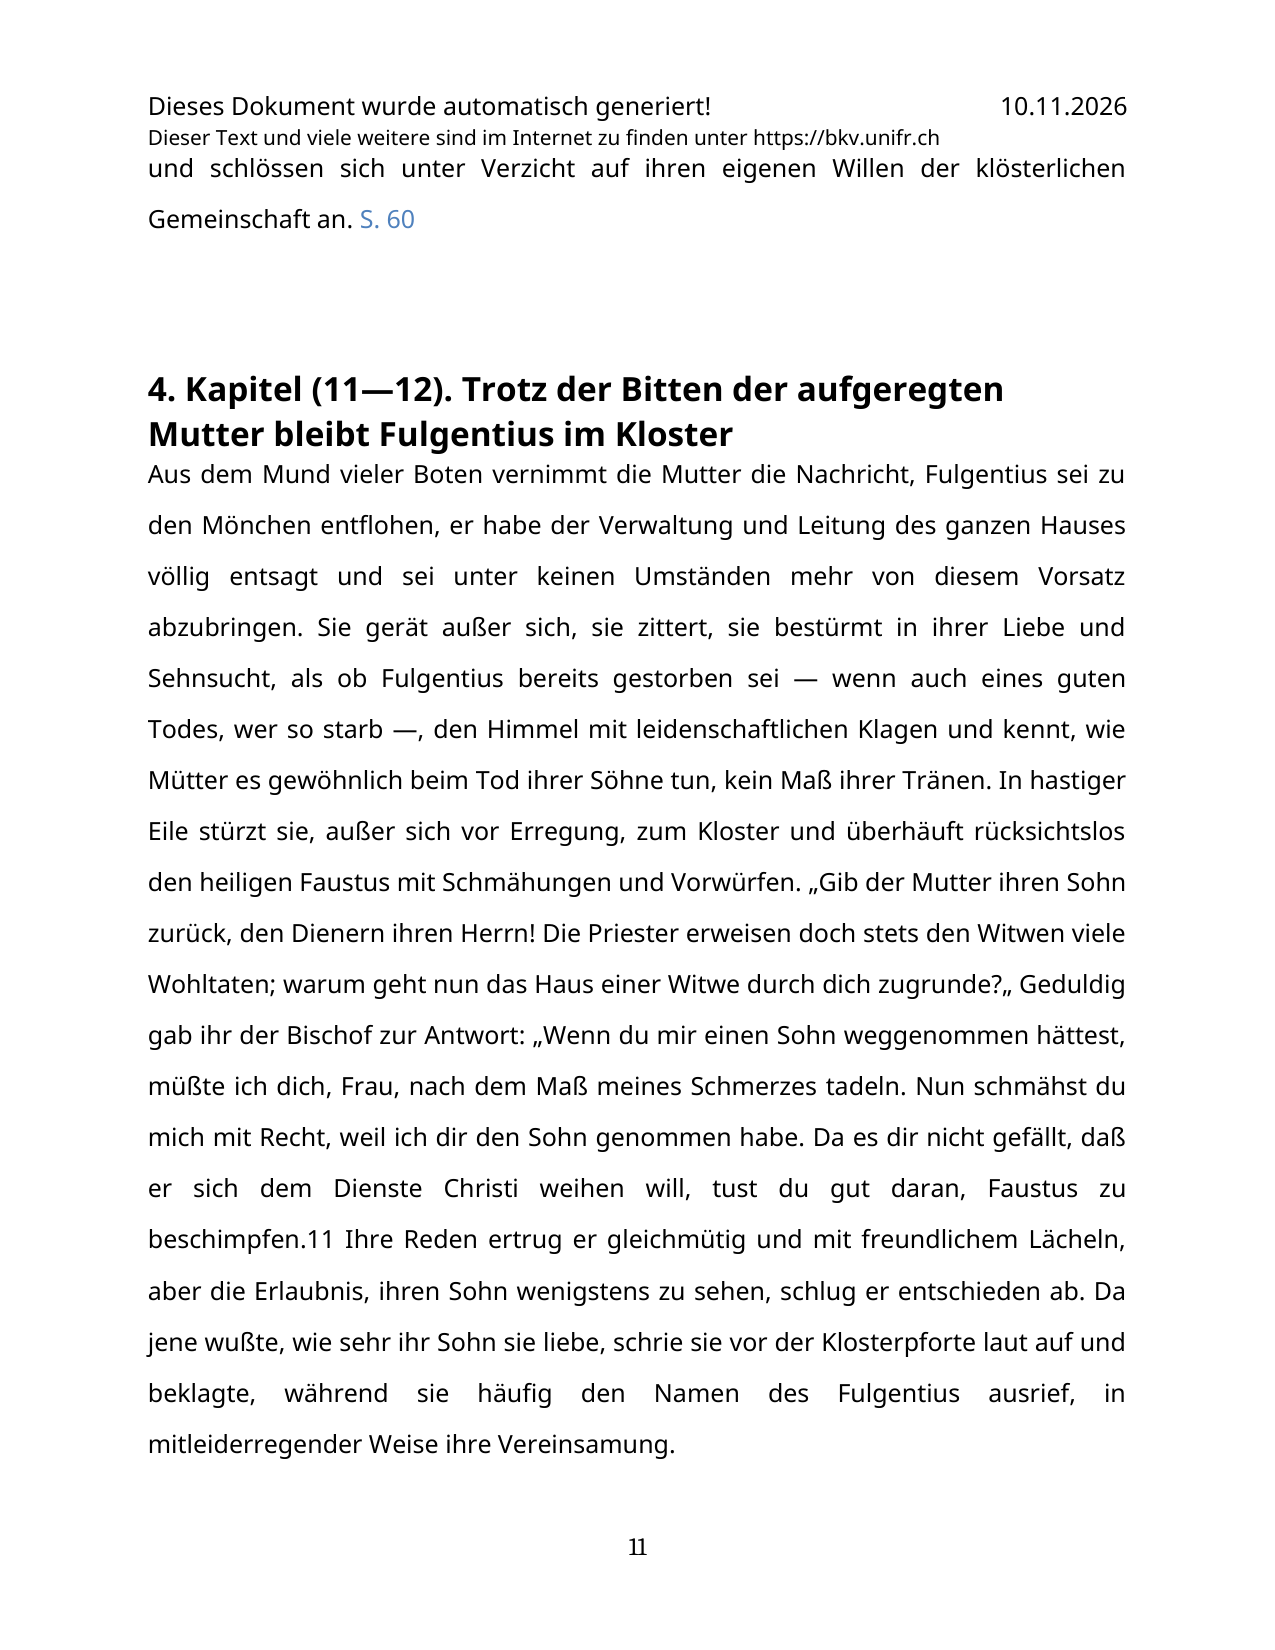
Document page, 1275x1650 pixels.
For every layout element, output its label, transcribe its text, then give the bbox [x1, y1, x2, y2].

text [148, 151, 1127, 236]
subtitle 4. Kapitel (11—12). Trotz der Bitten der aufgeregten Mutter bleibt Fulgentius im Kloster [148, 366, 1127, 456]
text Aus dem Mund vieler Boten vernimmt die Mutter die Nachricht, Fulgentius sei zu den Mönchen entflohen, er habe der Verwaltung und Leitung des ganzen Hauses völlig entsagt und sei unter keinen Umständen mehr von diesem Vorsatz abzubringen. Sie gerät außer sich, sie zittert, sie bestürmt in ihrer Liebe und Sehnsucht, als ob Fulgentius bereits gestorben sei — wenn auch eines guten Todes, wer so starb —, den Himmel mit leidenschaftlichen Klagen und kennt, wie Mütter es gewöhnlich beim Tod ihrer Söhne tun, kein Maß ihrer Tränen. In hastiger Eile stürzt sie, außer sich vor Erregung, zum Kloster und überhäuft rücksichtslos den heiligen Faustus mit Schmähungen und Vorwürfen. „Gib der Mutter ihren Sohn zurück, den Dienern ihren Herrn! Die Priester erweisen doch stets den Witwen viele Wohltaten; warum geht nun das Haus einer Witwe durch dich zugrunde?„ Geduldig gab ihr der Bischof zur Antwort: „Wenn du mir einen Sohn weggenommen hättest, müßte ich dich, Frau, nach dem Maß meines Schmerzes tadeln. Nun schmähst du mich mit Recht, weil ich dir den Sohn genommen habe. Da es dir nicht gefällt, daß er sich dem Dienste Christi weihen will, tust du gut daran, Faustus zu beschimpfen.11 Ihre Reden ertrug er gleichmütig und mit freundlichem Lächeln, aber die Erlaubnis, ihren Sohn wenigstens zu sehen, schlug er entschieden ab. Da jene wußte, wie sehr ihr Sohn sie liebe, schrie sie vor der Klosterpforte laut auf und beklagte, während sie häufig den Namen des Fulgentius ausrief, in mitleiderregender Weise ihre Vereinsamung. [148, 456, 1127, 1460]
